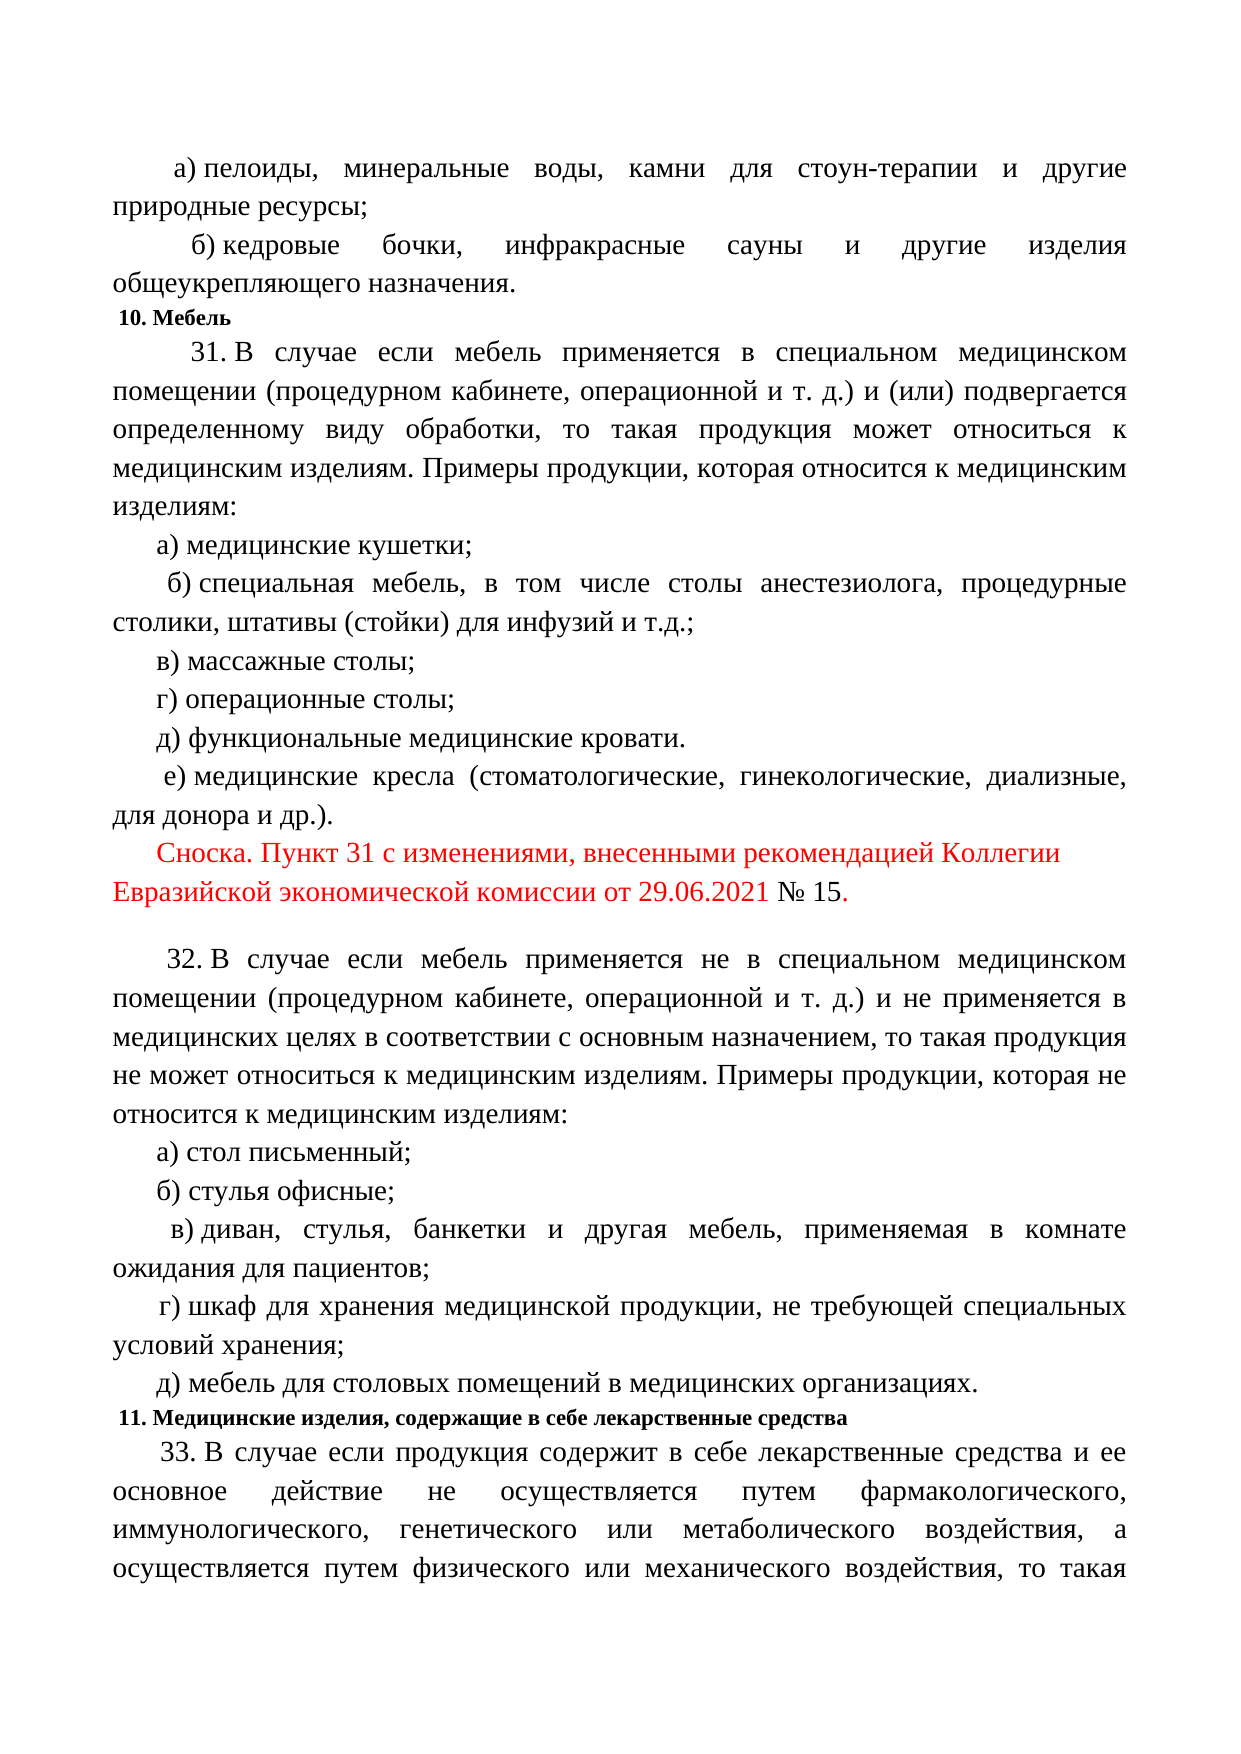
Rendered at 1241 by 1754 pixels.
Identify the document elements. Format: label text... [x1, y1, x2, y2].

text 10. Мебель [112, 304, 1128, 331]
text а) стол письменный; [112, 1134, 1128, 1168]
text в) диван, стулья, банкетки и другая мебель, применяемая в комнате ожидания для пациентов; [112, 1211, 1128, 1283]
text д) функциональные медицинские кровати. [112, 720, 1128, 753]
text б) кедровые бочки, инфракрасные сауны и другие изделия общеукрепляющего назначения. [112, 227, 1128, 299]
text б) специальная мебель, в том числе столы анестезиолога, процедурные столики, штативы (стойки) для инфузий и т.д.; [112, 566, 1128, 638]
text г) шкаф для хранения медицинской продукции, не требующей специальных условий хранения; [112, 1288, 1128, 1361]
text а) пелоиды, минеральные воды, камни для стоун-терапии и другие природные ресурсы; [112, 150, 1128, 222]
text г) операционные столы; [112, 681, 1128, 715]
text 32. В случае если мебель применяется не в специальном медицинском помещении (процедурном кабинете, операционной и т. д.) и не применяется в медицинских целях в соответствии с основным назначением, то такая продукция не может относиться к медицинским изделиям. Примеры продукции, которая не относится к медицинским изделиям: [112, 942, 1128, 1129]
text е) медицинские кресла (стоматологические, гинекологические, диализные, для донора и др.). [112, 758, 1128, 830]
text в) массажные столы; [112, 643, 1128, 676]
text 11. Медицинские изделия, содержащие в себе лекарственные средства [112, 1404, 1128, 1430]
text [112, 1434, 1128, 1583]
text 31. В случае если мебель применяется в специальном медицинском помещении (процедурном кабинете, операционной и т. д.) и (или) подвергается определенному виду обработки, то такая продукция может относиться к медицинским изделиям. Примеры продукции, которая относится к медицинским изделиям: [112, 334, 1128, 522]
text а) медицинские кушетки; [112, 527, 1128, 561]
text б) стулья офисные; [112, 1173, 1128, 1206]
text д) мебель для столовых помещений в медицинских организациях. [112, 1366, 1128, 1399]
text Сноска. Пункт 31 с изменениями, внесенными рекомендацией Коллегии Евразийской экономической комиссии от 29.06.2021 № 15. [112, 835, 1128, 938]
